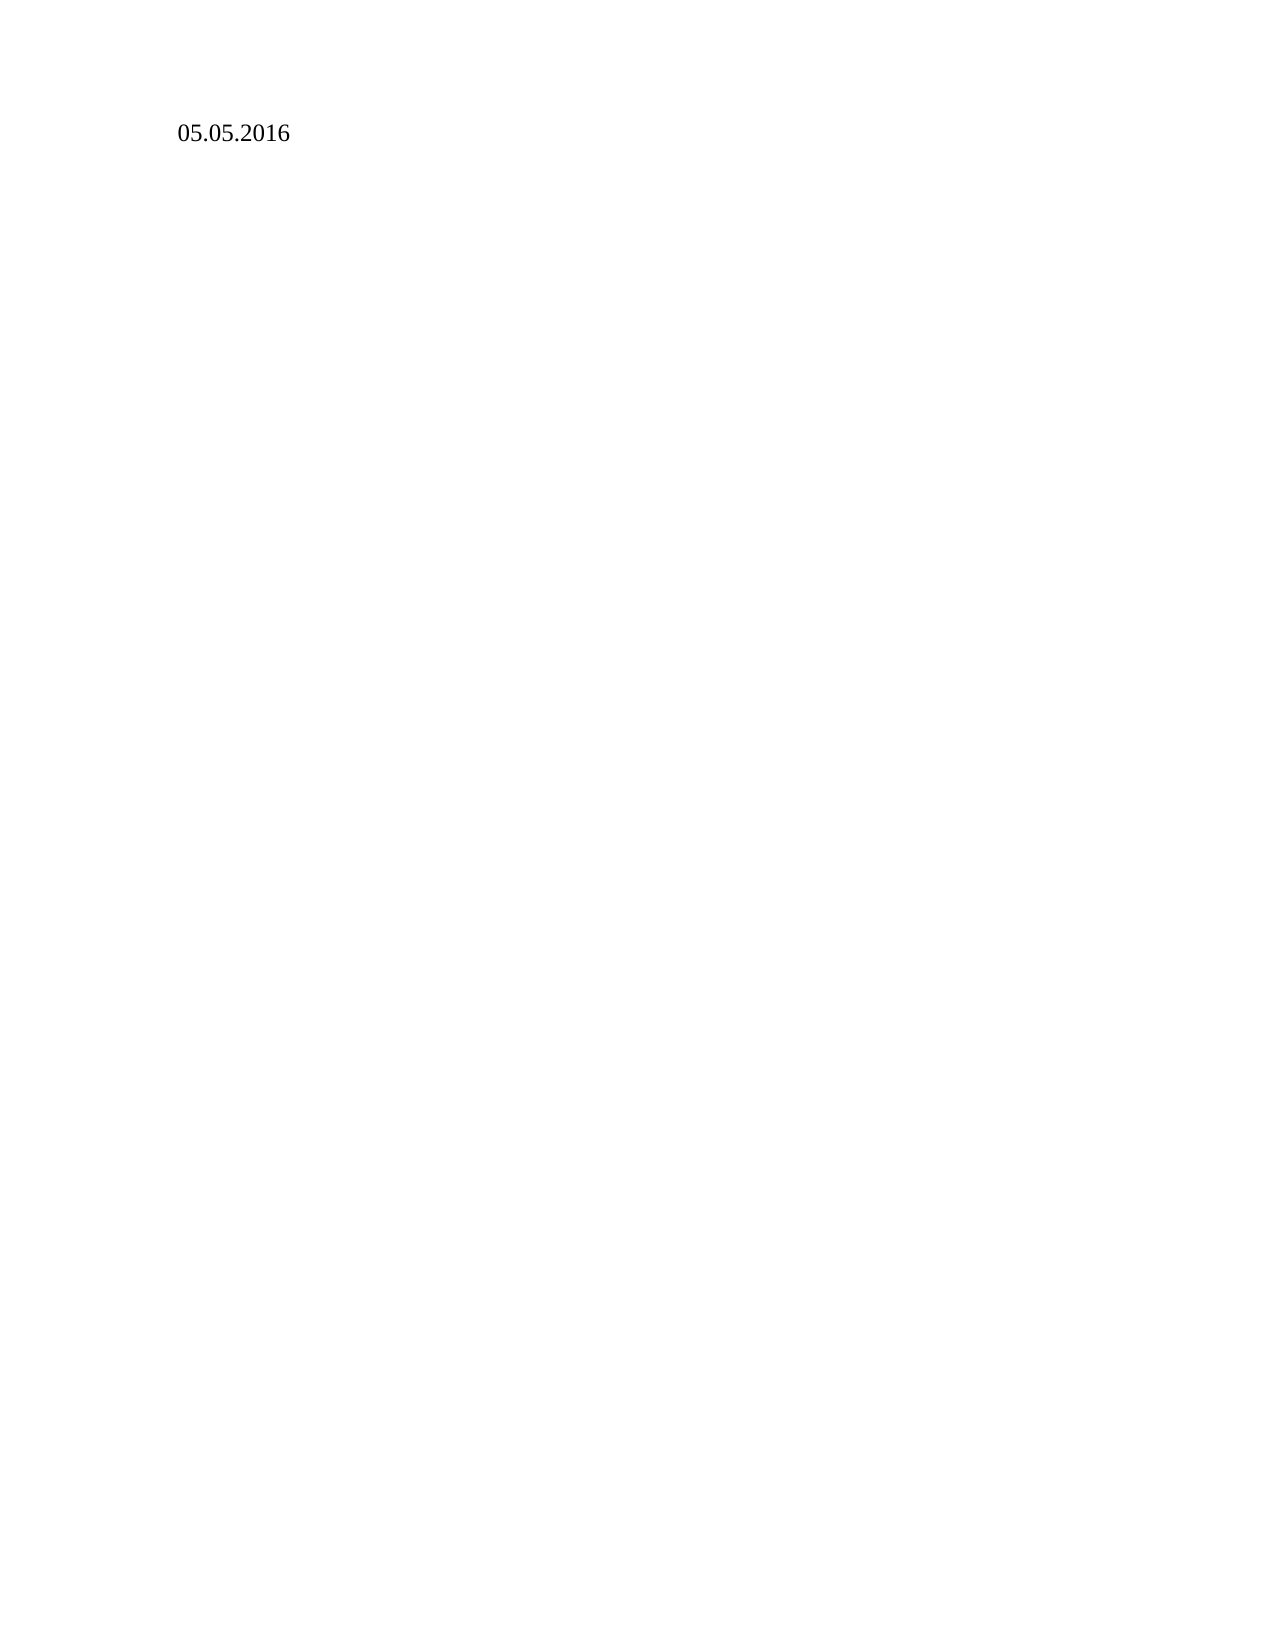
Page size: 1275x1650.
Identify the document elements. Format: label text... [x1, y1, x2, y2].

text 05.05.2016 [177, 118, 1186, 147]
